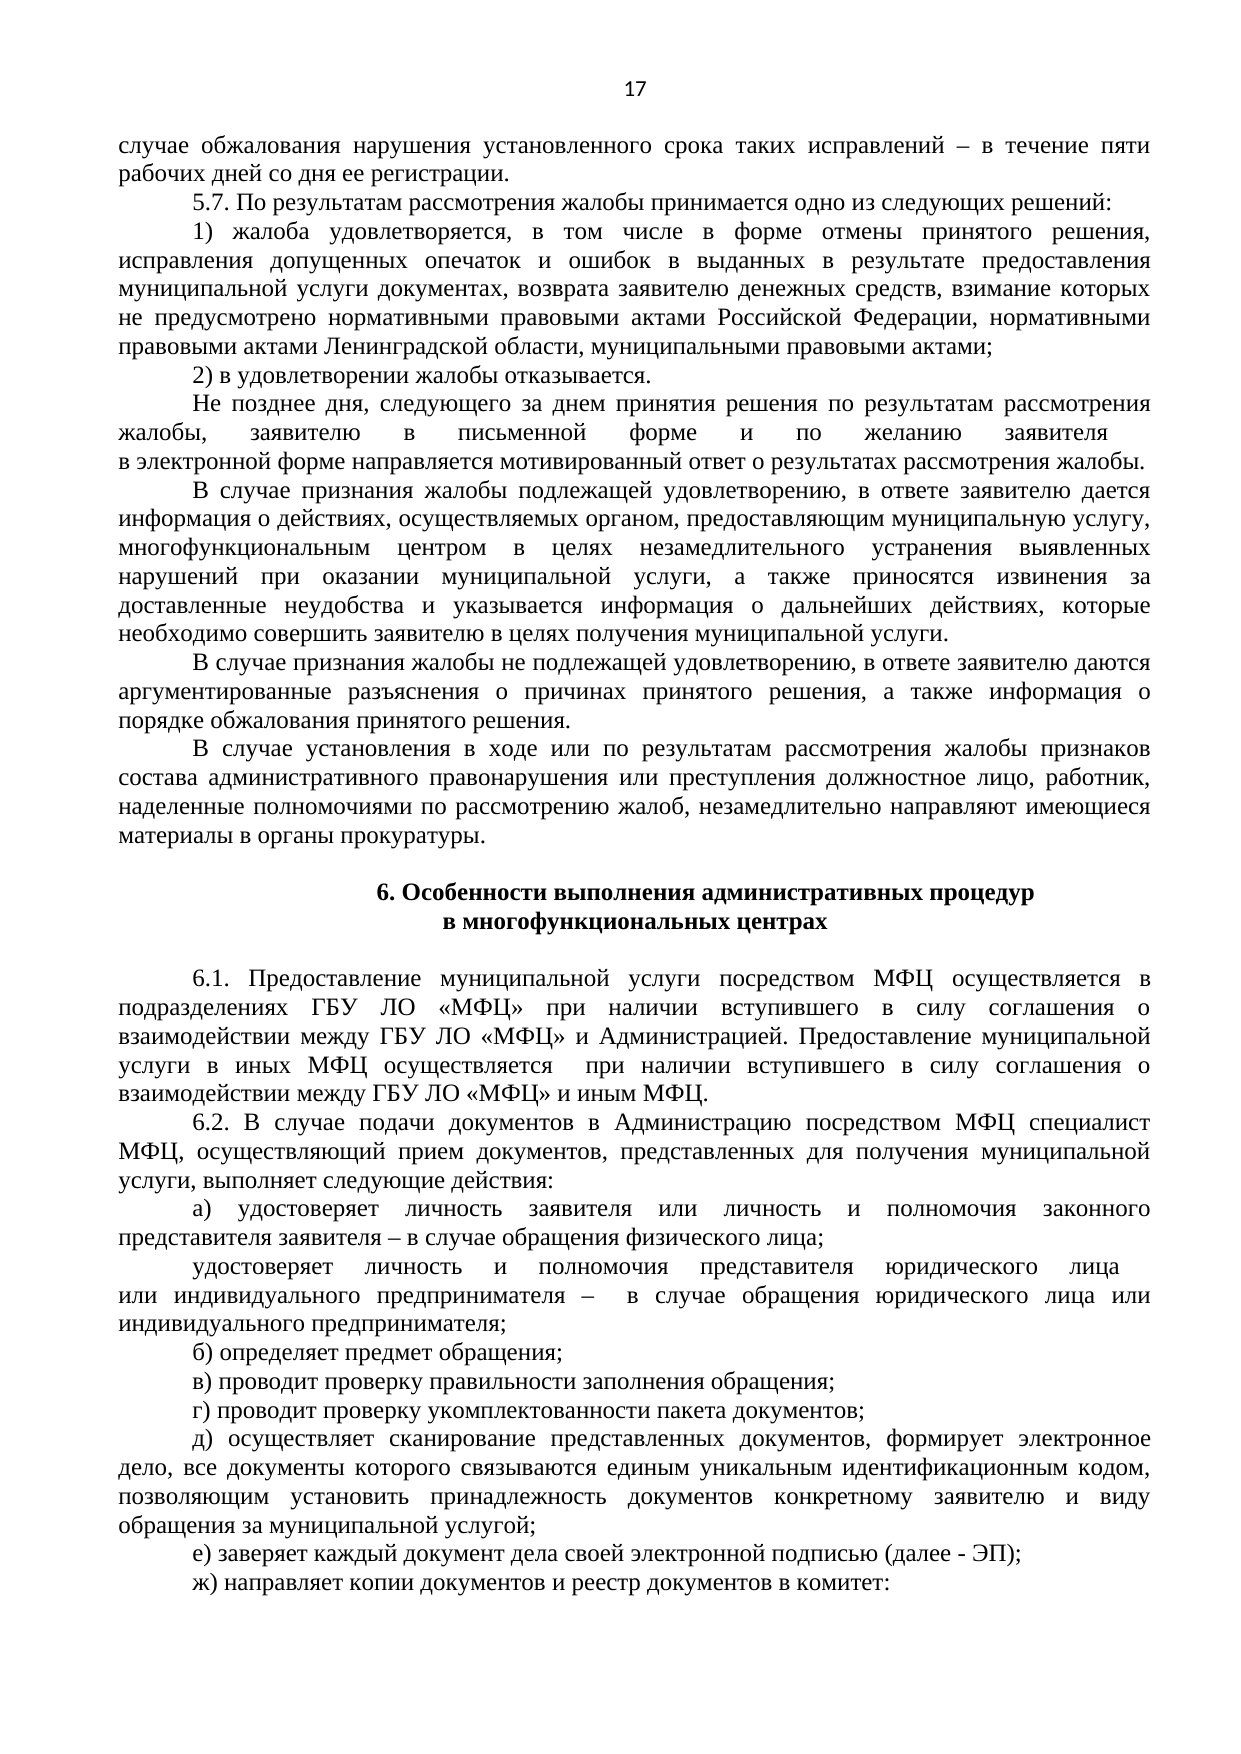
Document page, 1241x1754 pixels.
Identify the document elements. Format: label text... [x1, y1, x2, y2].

text б) определяет предмет обращения; [118, 1337, 1152, 1366]
text В случае признания жалобы подлежащей удовлетворению, в ответе заявителю дается информация о действиях, осуществляемых органом, предоставляющим муниципальную услугу, многофункциональным центром в целях незамедлительного устранения выявленных нарушений при оказании муниципальной услуги, а также приносятся извинения за доставленные неудобства и указывается информация о дальнейших действиях, которые необходимо совершить заявителю в целях получения муниципальной услуги. [118, 475, 1152, 647]
text удостоверяет личность и полномочия представителя юридического лица или индивидуального предпринимателя – в случае обращения юридического лица или индивидуального предпринимателя; [118, 1251, 1152, 1337]
text ж) направляет копии документов и реестр документов в комитет: [118, 1567, 1152, 1596]
text 6.1. Предоставление муниципальной услуги посредством МФЦ осуществляется в подразделениях ГБУ ЛО «МФЦ» при наличии вступившего в силу соглашения о взаимодействии между ГБУ ЛО «МФЦ» и Администрацией. Предоставление муниципальной услуги в иных МФЦ осуществляется при наличии вступившего в силу соглашения о взаимодействии между ГБУ ЛО «МФЦ» и иным МФЦ. [118, 963, 1152, 1107]
text В случае признания жалобы не подлежащей удовлетворению, в ответе заявителю даются аргументированные разъяснения о причинах принятого решения, а также информация о порядке обжалования принятого решения. [118, 647, 1152, 733]
text в) проводит проверку правильности заполнения обращения; [118, 1366, 1152, 1395]
text 2) в удовлетворении жалобы отказывается. [118, 360, 1152, 388]
text 1) жалоба удовлетворяется, в том числе в форме отмены принятого решения, исправления допущенных опечаток и ошибок в выданных в результате предоставления муниципальной услуги документах, возврата заявителю денежных средств, взимание которых не предусмотрено нормативными правовыми актами Российской Федерации, нормативными правовыми актами Ленинградской области, муниципальными правовыми актами; [118, 216, 1152, 360]
text 6. Особенности выполнения административных процедур в многофункциональных центрах [118, 877, 1152, 935]
text Не позднее дня, следующего за днем принятия решения по результатам рассмотрения жалобы, заявителю в письменной форме и по желанию заявителя в электронной форме направляется мотивированный ответ о результатах рассмотрения жалобы. [118, 388, 1152, 475]
text е) заверяет каждый документ дела своей электронной подписью (далее - ЭП); [118, 1538, 1152, 1567]
text 6.2. В случае подачи документов в Администрацию посредством МФЦ специалист МФЦ, осуществляющий прием документов, представленных для получения муниципальной услуги, выполняет следующие действия: [118, 1107, 1152, 1193]
text а) удостоверяет личность заявителя или личность и полномочия законного представителя заявителя – в случае обращения физического лица; [118, 1193, 1152, 1251]
text д) осуществляет сканирование представленных документов, формирует электронное дело, все документы которого связываются единым уникальным идентификационным кодом, позволяющим установить принадлежность документов конкретному заявителю и виду обращения за муниципальной услугой; [118, 1423, 1152, 1538]
text В случае установления в ходе или по результатам рассмотрения жалобы признаков состава административного правонарушения или преступления должностное лицо, работник, наделенные полномочиями по рассмотрению жалоб, незамедлительно направляют имеющиеся материалы в органы прокуратуры. [118, 733, 1152, 848]
text 5.7. По результатам рассмотрения жалобы принимается одно из следующих решений: [118, 187, 1152, 216]
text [118, 130, 1152, 187]
text г) проводит проверку укомплектованности пакета документов; [118, 1395, 1152, 1423]
